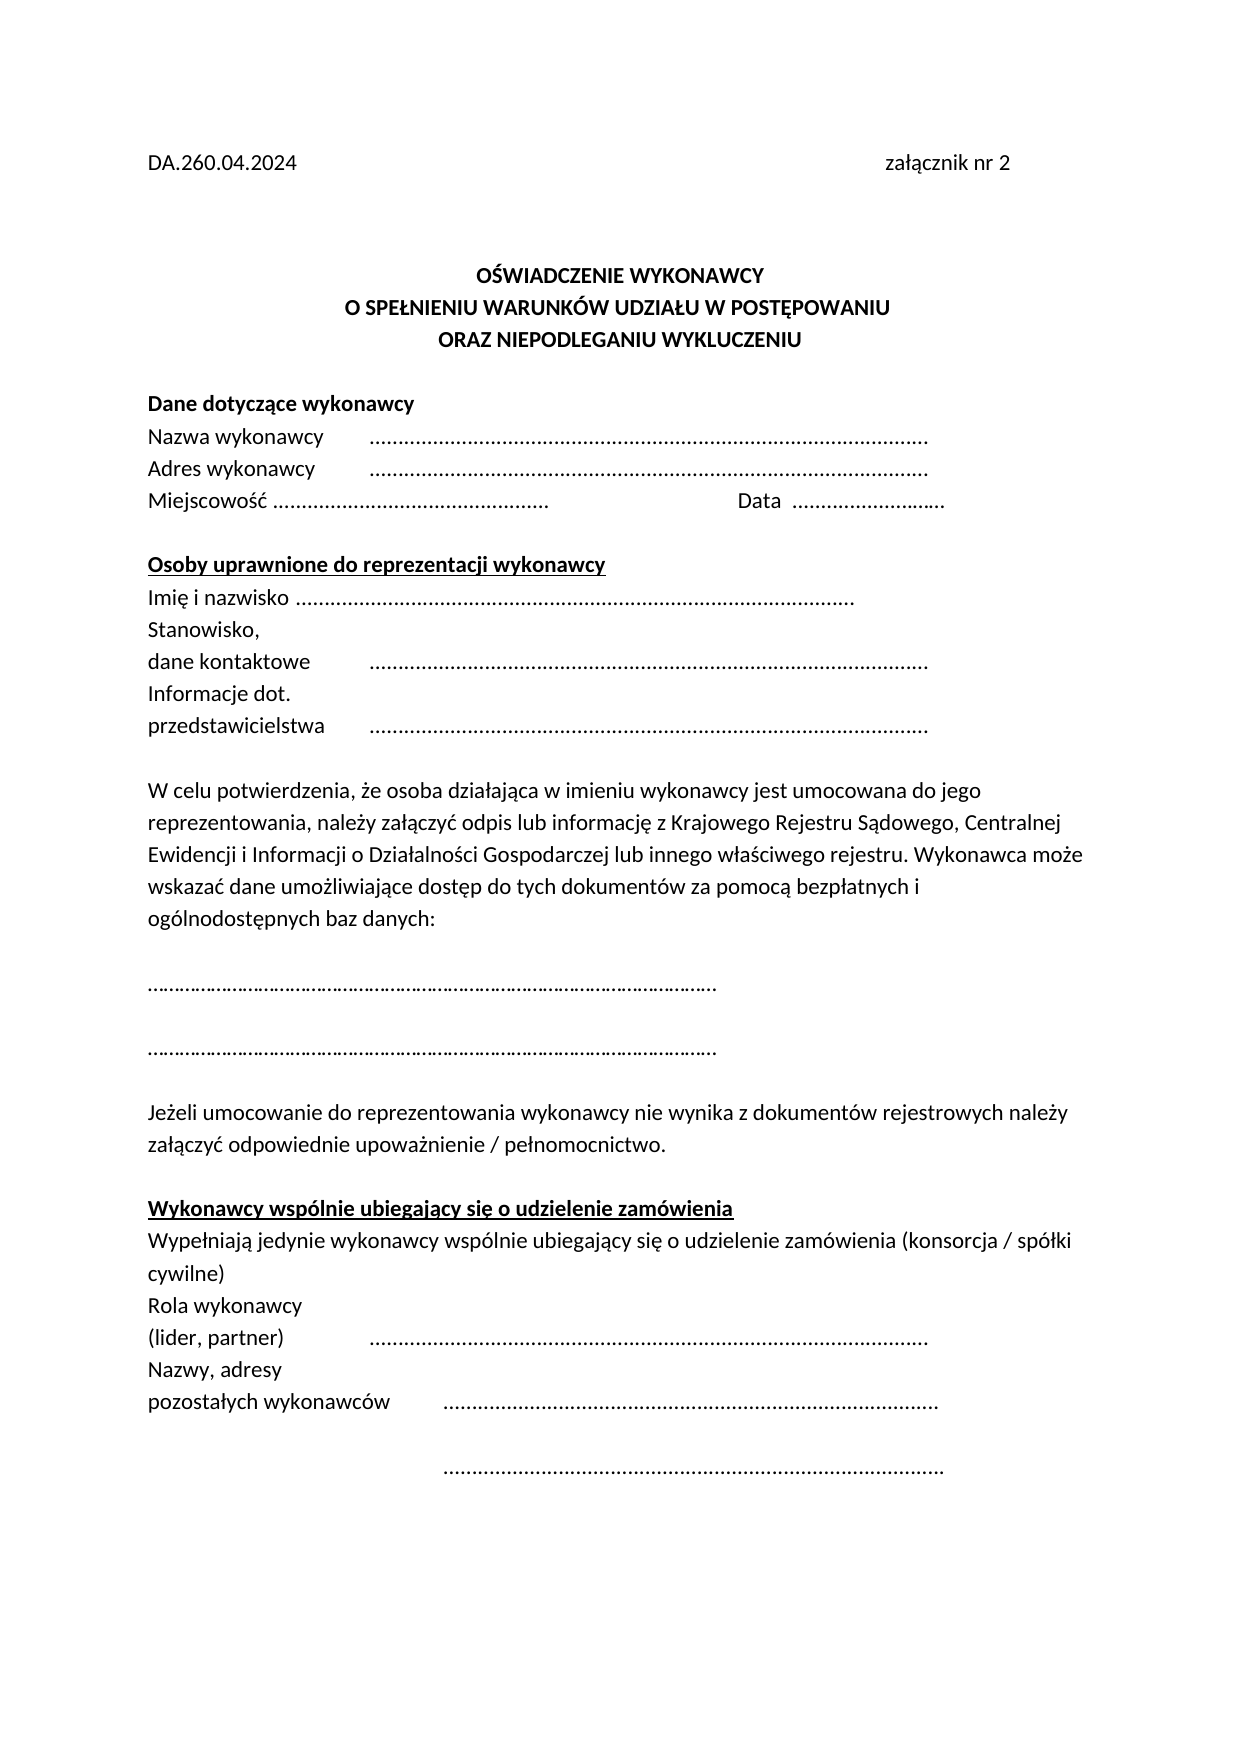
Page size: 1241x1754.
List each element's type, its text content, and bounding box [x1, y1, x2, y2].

text Dane dotyczące wykonawcy Nazwa wykonawcy ................................................................................................. Adres wykonawcy ................................................................................................. Miejscowość ................................................ Data .....................…… Osoby uprawnione do reprezentacji wykonawcy Imię i nazwisko ................................................................................................. Stanowisko, dane kontaktowe ................................................................................................. Informacje dot. przedstawicielstwa ................................................................................................. W celu potwierdzenia, że osoba działająca w imieniu wykonawcy jest umocowana do jego reprezentowania, należy załączyć odpis lub informację z Krajowego Rejestru Sądowego, Centralnej Ewidencji i Informacji o Działalności Gospodarczej lub innego właściwego rejestru. Wykonawca może wskazać dane umożliwiające dostęp do tych dokumentów za pomocą bezpłatnych i ogólnodostępnych baz danych: ……………………………………………………………………………………………… ……………………………………………………………………………………………… Jeżeli umocowanie do reprezentowania wykonawcy nie wynika z dokumentów rejestrowych należy załączyć odpowiednie upoważnienie / pełnomocnictwo. Wykonawcy wspólnie ubiegający się o udzielenie zamówienia Wypełniają jedynie wykonawcy wspólnie ubiegający się o udzielenie zamówienia (konsorcja / spółki cywilne) Rola wykonawcy (lider, partner) ................................................................................................. Nazwy, adresy pozostałych wykonawców ...................................................................................... ....................................................................................... [148, 389, 1093, 1512]
text DA.260.04.2024 załącznik nr 2 [148, 148, 1093, 176]
text OŚWIADCZENIE WYKONAWCY O SPEŁNIENIU WARUNKÓW UDZIAŁU W POSTĘPOWANIU ORAZ NIEPODLEGANIU WYKLUCZENIU [148, 261, 1093, 353]
